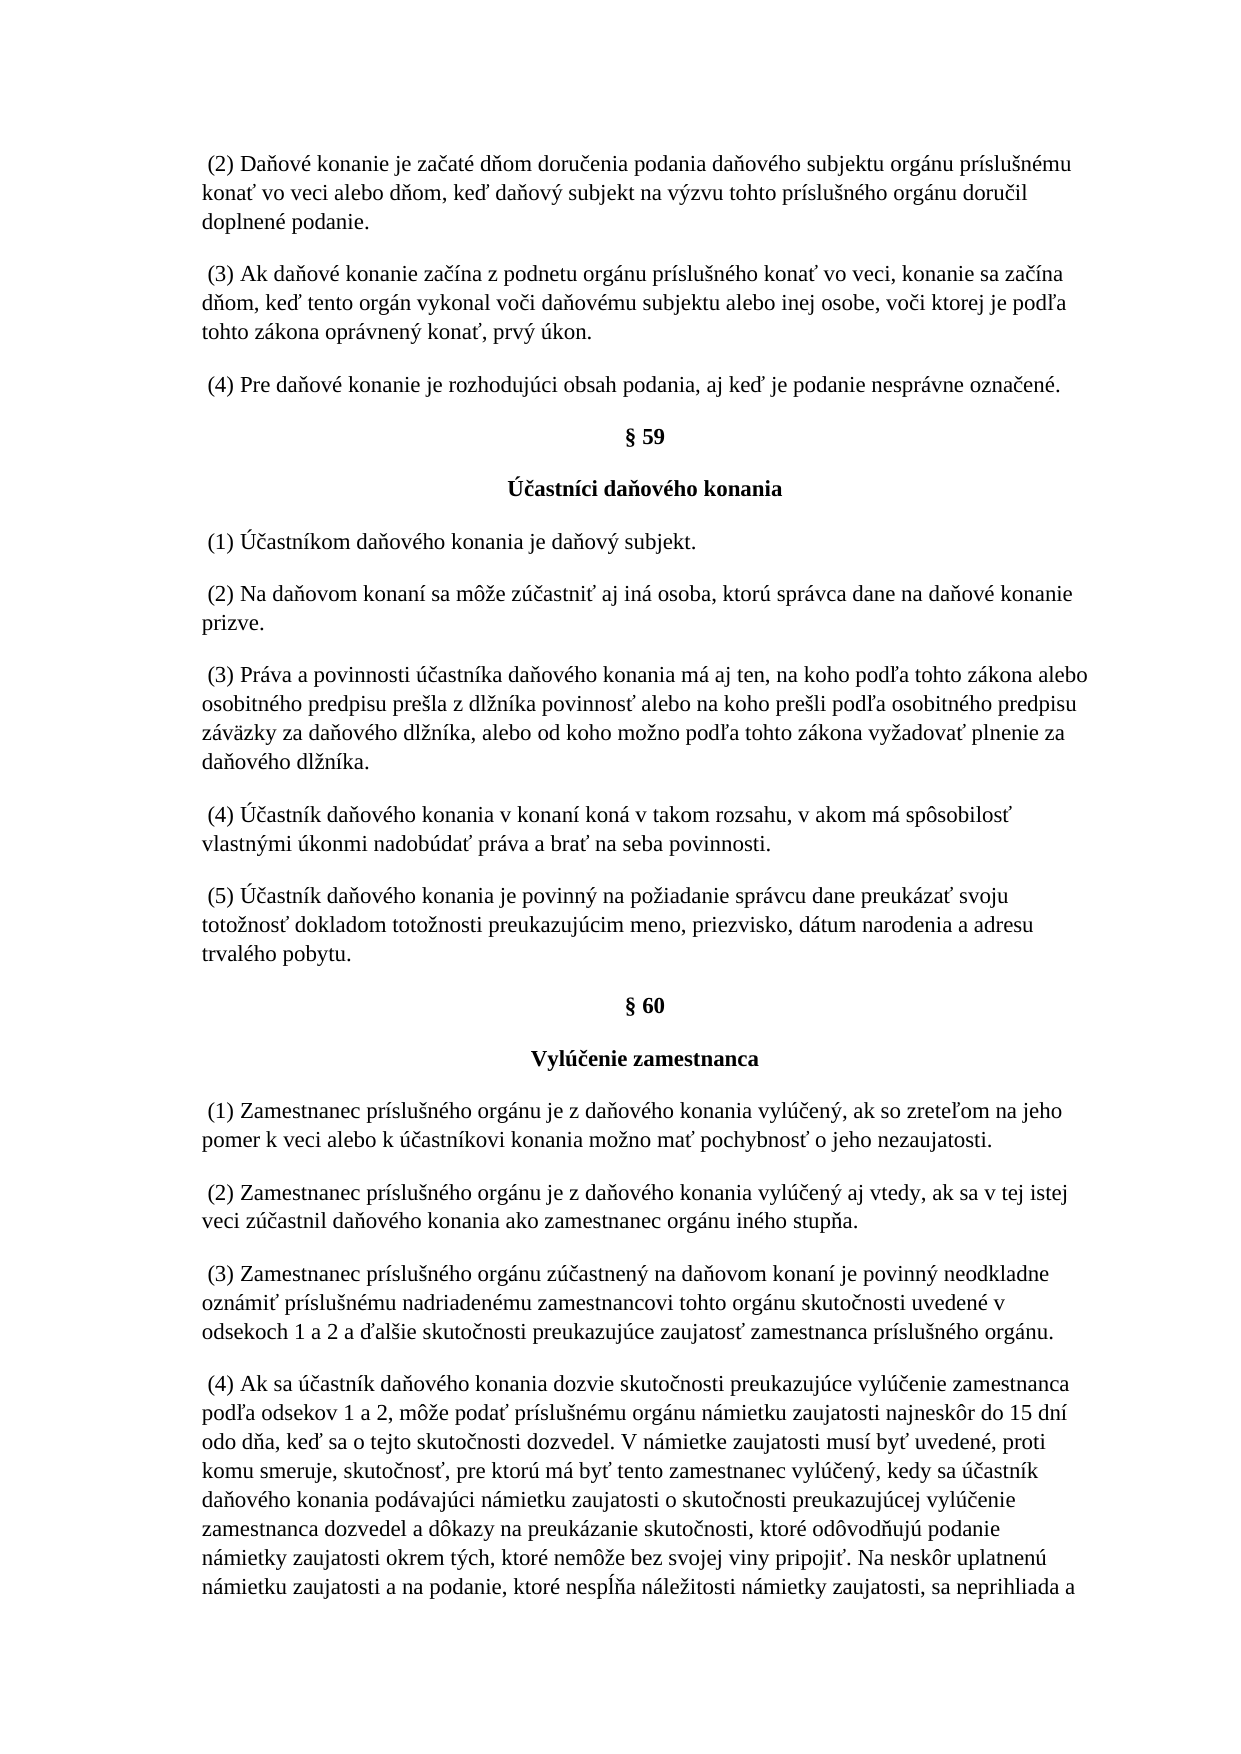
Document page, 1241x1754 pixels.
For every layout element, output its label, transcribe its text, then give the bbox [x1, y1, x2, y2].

text (4) Účastník daňového konania v konaní koná v takom rozsahu, v akom má spôsobilosť vlastnými úkonmi nadobúdať práva a brať na seba povinnosti. [202, 801, 1090, 856]
text (4) Pre daňové konanie je rozhodujúci obsah podania, aj keď je podanie nesprávne označené. [202, 371, 1090, 397]
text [202, 1370, 1090, 1599]
text (2) Zamestnanec príslušného orgánu je z daňového konania vylúčený aj vtedy, ak sa v tej istej veci zúčastnil daňového konania ako zamestnanec orgánu iného stupňa. [202, 1179, 1090, 1234]
text (3) Práva a povinnosti účastníka daňového konania má aj ten, na koho podľa tohto zákona alebo osobitného predpisu prešla z dlžníka povinnosť alebo na koho prešli podľa osobitného predpisu záväzky za daňového dlžníka, alebo od koho možno podľa tohto zákona vyžadovať plnenie za daňového dlžníka. [202, 662, 1090, 775]
text (3) Ak daňové konanie začína z podnetu orgánu príslušného konať vo veci, konanie sa začína dňom, keď tento orgán vykonal voči daňovému subjektu alebo inej osobe, voči ktorej je podľa tohto zákona oprávnený konať, prvý úkon. [202, 260, 1090, 344]
text (2) Daňové konanie je začaté dňom doručenia podania daňového subjektu orgánu príslušnému konať vo veci alebo dňom, keď daňový subjekt na výzvu tohto príslušného orgánu doručil doplnené podanie. [202, 150, 1090, 234]
text (1) Účastníkom daňového konania je daňový subjekt. [202, 528, 1090, 554]
text § 59 [194, 423, 1090, 449]
text § 60 [194, 992, 1090, 1019]
text (2) Na daňovom konaní sa môže zúčastniť aj iná osoba, ktorú správca dane na daňové konanie prizve. [202, 580, 1090, 636]
text (1) Zamestnanec príslušného orgánu je z daňového konania vylúčený, ak so zreteľom na jeho pomer k veci alebo k účastníkovi konania možno mať pochybnosť o jeho nezaujatosti. [202, 1097, 1090, 1153]
text Vylúčenie zamestnanca [194, 1045, 1090, 1071]
text (3) Zamestnanec príslušného orgánu zúčastnený na daňovom konaní je povinný neodkladne oznámiť príslušnému nadriadenému zamestnancovi tohto orgánu skutočnosti uvedené v odsekoch 1 a 2 a ďalšie skutočnosti preukazujúce zaujatosť zamestnanca príslušného orgánu. [202, 1260, 1090, 1344]
text Účastníci daňového konania [194, 475, 1090, 502]
text (5) Účastník daňového konania je povinný na požiadanie správcu dane preukázať svoju totožnosť dokladom totožnosti preukazujúcim meno, priezvisko, dátum narodenia a adresu trvalého pobytu. [202, 882, 1090, 966]
